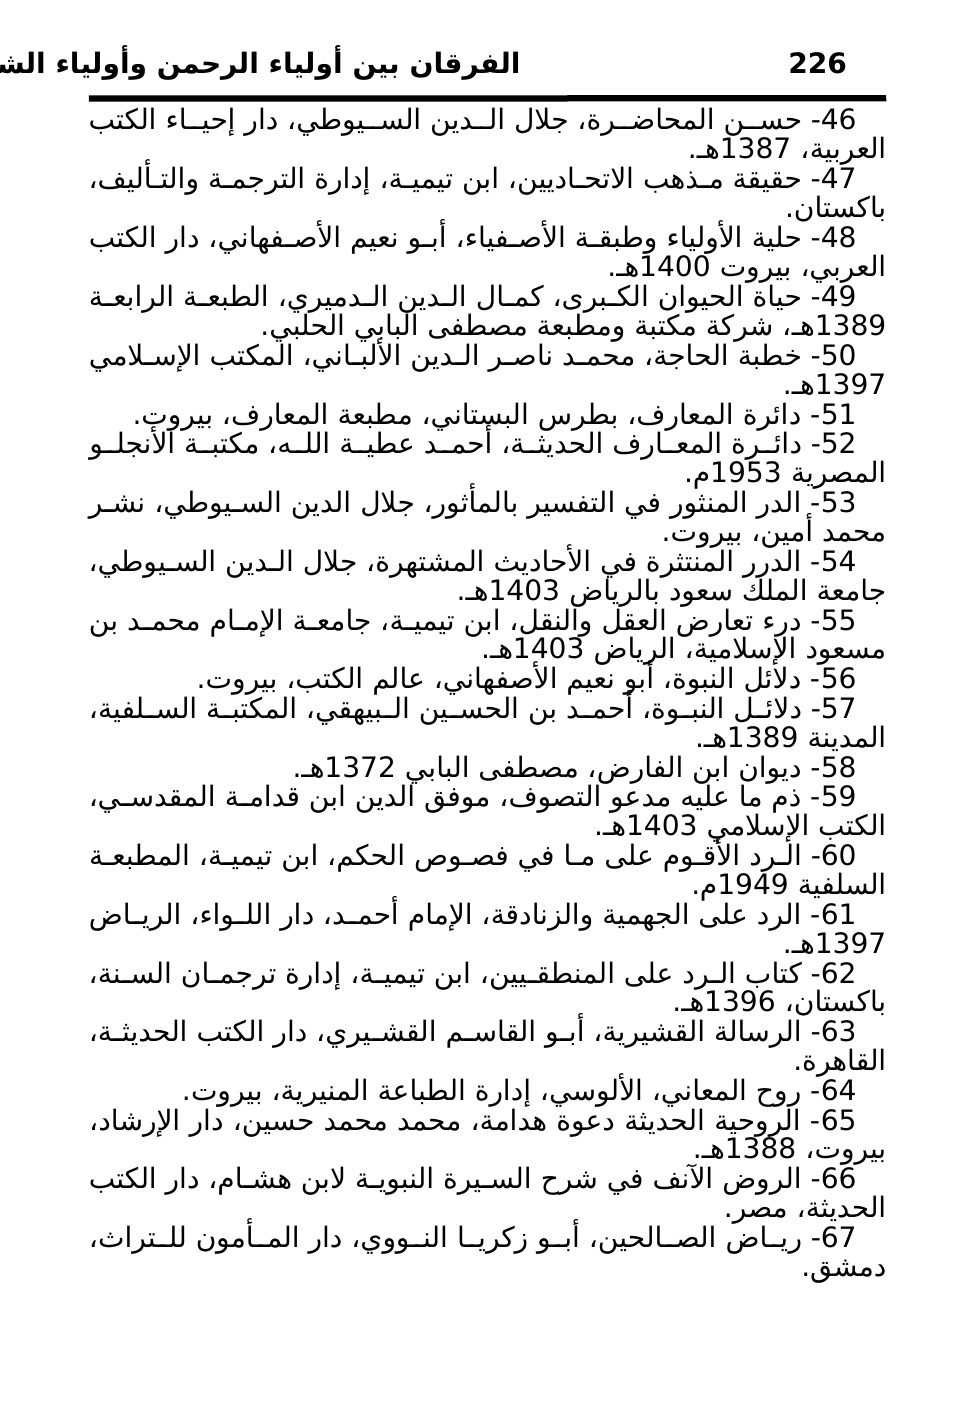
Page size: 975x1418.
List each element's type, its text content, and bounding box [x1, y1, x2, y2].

text 50- خطبة الحاجة، محمد ناصر الدين الألباني، المكتب الإسلامي 1397هـ. [89, 342, 886, 401]
text 58- ديوان ابن الفارض، مصطفى البابي 1372هـ. [89, 754, 886, 783]
text 49- حياة الحيوان الكبرى، كمال الدين الدميري، الطبعة الرابعة 1389هـ، شركة مكتبة ومطبعة مصطفى البابي الحلبي. [89, 283, 886, 342]
text 59- ذم ما عليه مدعو التصوف، موفق الدين ابن قدامة المقدسي، الكتب الإسلامي 1403هـ. [89, 783, 886, 842]
text 57- دلائل النبوة، أحمد بن الحسين البيهقي، المكتبة السلفية، المدينة 1389هـ. [89, 695, 886, 754]
text 63- الرسالة القشيرية، أبو القاسم القشيري، دار الكتب الحديثة، القاهرة. [89, 1018, 886, 1077]
text 53- الدر المنثور في التفسير بالمأثور، جلال الدين السيوطي، نشر محمد أمين، بيروت. [89, 489, 886, 548]
text 48- حلية الأولياء وطبقة الأصفياء، أبو نعيم الأصفهاني، دار الكتب العربي، بيروت 1400هـ. [89, 224, 886, 283]
text 56- دلائل النبوة، أبو نعيم الأصفهاني، عالم الكتب، بيروت. [89, 665, 886, 695]
text 66- الروض الآنف في شرح السيرة النبوية لابن هشام، دار الكتب الحديثة، مصر. [89, 1166, 886, 1224]
text 62- كتاب الرد على المنطقيين، ابن تيمية، إدارة ترجمان السنة، باكستان، 1396هـ. [89, 959, 886, 1018]
text 61- الرد على الجهمية والزنادقة، الإمام أحمد، دار اللواء، الرياض 1397هـ. [89, 901, 886, 959]
text 67- رياض الصالحين، أبو زكريا النووي، دار المأمون للتراث، دمشق. [89, 1224, 886, 1283]
text 65- الروحية الحديثة دعوة هدامة، محمد محمد حسين، دار الإرشاد، بيروت، 1388هـ. [89, 1107, 886, 1166]
text 55- درء تعارض العقل والنقل، ابن تيمية، جامعة الإمام محمد بن مسعود الإسلامية، الرياض 1403هـ. [89, 607, 886, 665]
text 60- الرد الأقوم على ما في فصوص الحكم، ابن تيمية، المطبعة السلفية 1949م. [89, 842, 886, 901]
text 52- دائرة المعارف الحديثة، أحمد عطية الله، مكتبة الأنجلو المصرية 1953م. [89, 430, 886, 489]
text 51- دائرة المعارف، بطرس البستاني، مطبعة المعارف، بيروت. [89, 401, 886, 430]
text 54- الدرر المنتثرة في الأحاديث المشتهرة، جلال الدين السيوطي، جامعة الملك سعود بالرياض 1403هـ. [89, 548, 886, 607]
text 64- روح المعاني، الألوسي، إدارة الطباعة المنيرية، بيروت. [89, 1077, 886, 1107]
text 46- حسن المحاضرة، جلال الدين السيوطي، دار إحياء الكتب العربية، 1387هـ. [89, 106, 886, 165]
text 47- حقيقة مذهب الاتحاديين، ابن تيمية، إدارة الترجمة والتأليف، باكستان. [89, 165, 886, 224]
